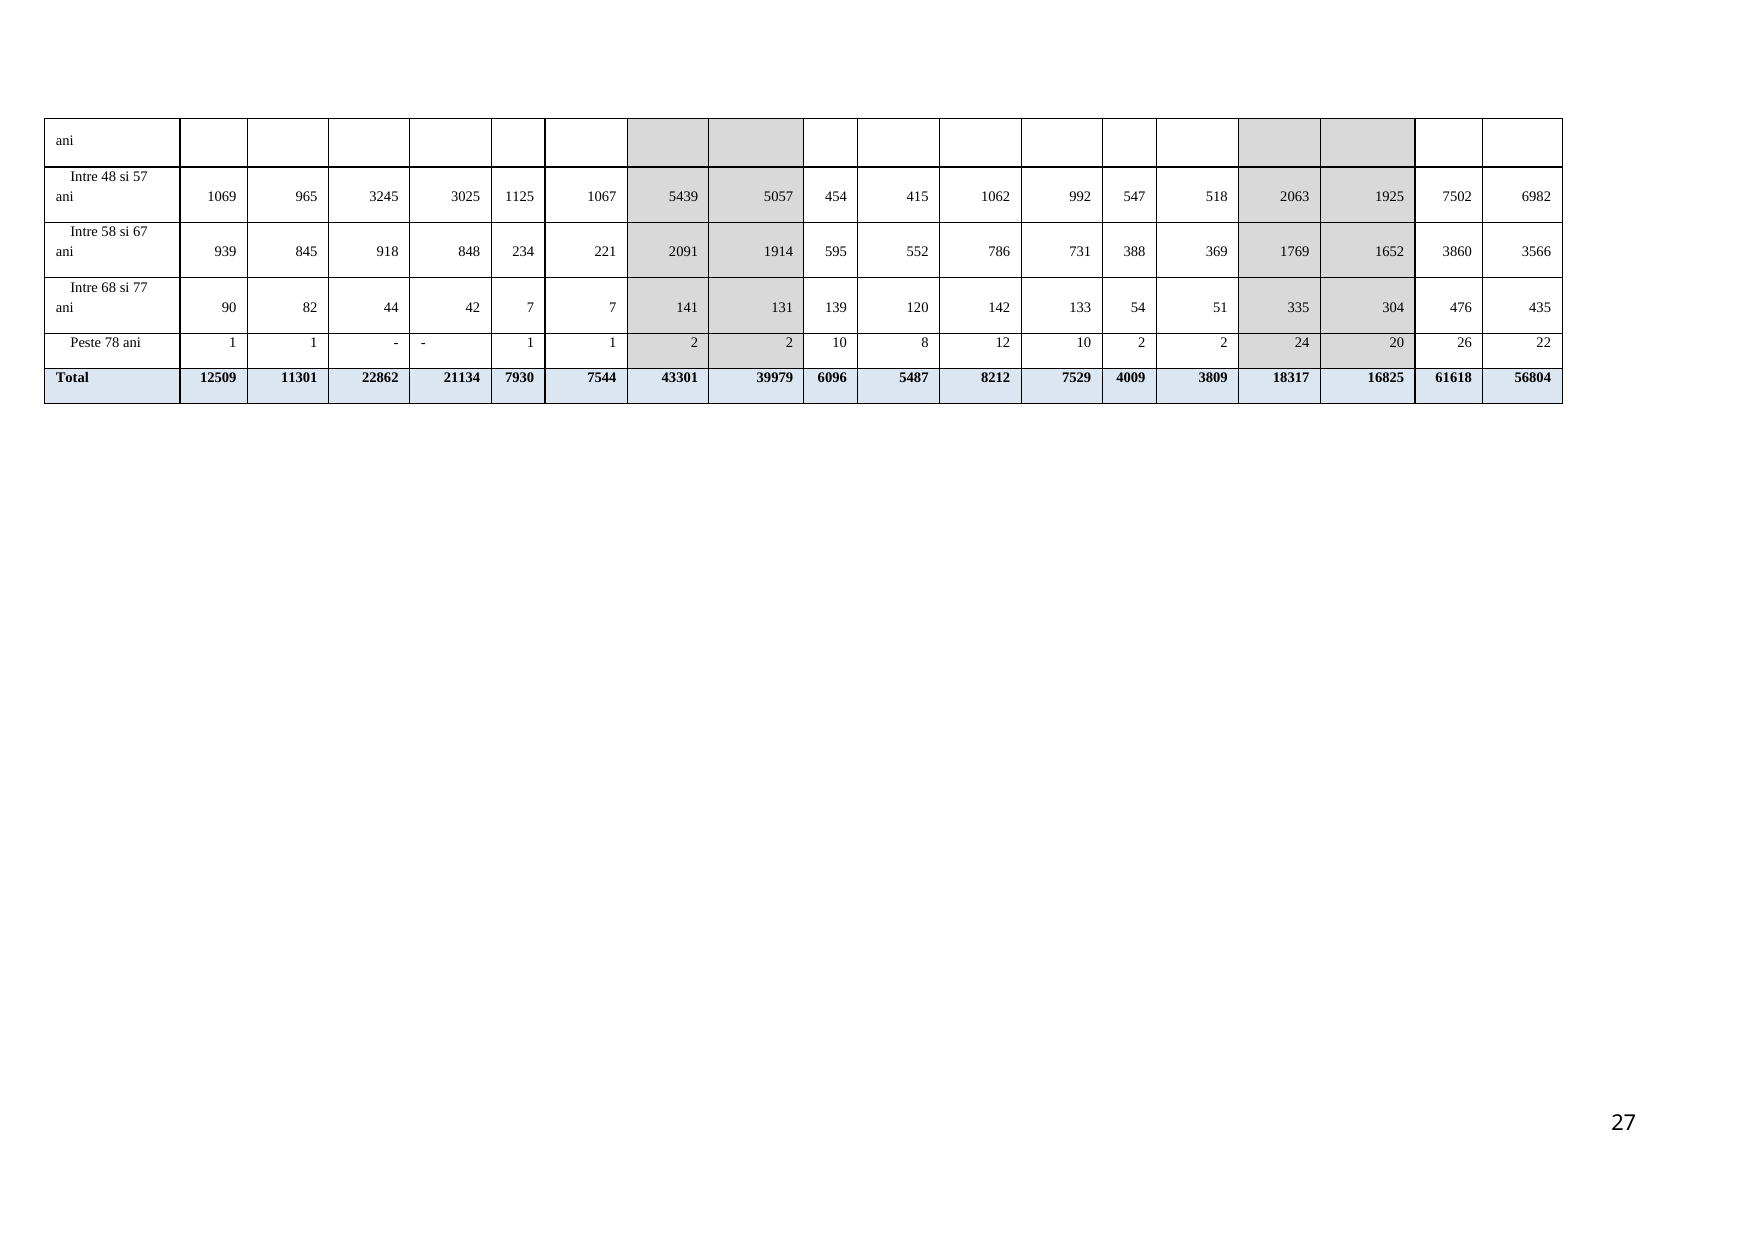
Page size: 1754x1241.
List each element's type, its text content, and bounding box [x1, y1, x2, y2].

table_cell 234 [492, 223, 544, 277]
table_cell 82 [248, 278, 328, 333]
table_cell 133 [1022, 278, 1102, 333]
table_cell 1022 [1157, 119, 1238, 166]
table_cell 1125 [492, 168, 544, 222]
table_cell Total [45, 369, 179, 403]
table_cell 6982 [1483, 168, 1562, 222]
table_cell 131 [709, 278, 803, 333]
table_cell 454 [804, 168, 857, 222]
table_cell 1769 [1239, 223, 1320, 277]
table_cell 61618 [1416, 369, 1482, 403]
table_cell 1062 [940, 168, 1021, 222]
table_cell 1 [181, 334, 247, 368]
table_cell 16825 [1321, 369, 1414, 403]
table_cell 7185 [709, 119, 803, 166]
table_cell 9628 [1483, 119, 1562, 166]
table_cell 848 [410, 223, 491, 277]
table_cell 552 [858, 223, 939, 277]
table_cell 43301 [628, 369, 708, 403]
table_cell 1064 [1103, 119, 1156, 166]
table_cell 3809 [1157, 369, 1238, 403]
table_cell 369 [1157, 223, 1238, 277]
table_cell 1 [248, 334, 328, 368]
table_cell 90 [181, 278, 247, 333]
table_cell 10332 [1416, 119, 1482, 166]
table_cell 547 [1103, 168, 1156, 222]
table_cell 362 [804, 119, 857, 166]
table_cell 7712 [628, 119, 708, 166]
table_cell 832 [248, 119, 328, 166]
table_cell 142 [940, 278, 1021, 333]
table_cell 786 [940, 223, 1021, 277]
table_cell 1067 [546, 168, 627, 222]
table_cell 925 [181, 119, 247, 166]
table_cell 965 [248, 168, 328, 222]
table_cell 992 [1022, 168, 1102, 222]
table_cell 2063 [1239, 168, 1320, 222]
table_cell 24 [1239, 334, 1320, 368]
table_cell 22862 [329, 369, 409, 403]
table_cell 56804 [1483, 369, 1562, 403]
table_cell 7 [492, 278, 544, 333]
table_cell 221 [546, 223, 627, 277]
table_cell 11301 [248, 369, 328, 403]
table_cell 918 [329, 223, 409, 277]
table_cell 22 [1483, 334, 1562, 368]
table_cell 2611 [492, 119, 544, 166]
table_cell 26 [1416, 334, 1482, 368]
table_cell 845 [248, 223, 328, 277]
table_cell 7544 [546, 369, 627, 403]
table_cell 2 [628, 334, 708, 368]
table_cell 435 [1483, 278, 1562, 333]
table_cell 139 [804, 278, 857, 333]
table_cell 42 [410, 278, 491, 333]
table_cell 1069 [181, 168, 247, 222]
table_cell 10 [804, 334, 857, 368]
table_cell 1914 [709, 223, 803, 277]
table_cell 5487 [858, 369, 939, 403]
table_cell 476 [1416, 278, 1482, 333]
table_cell - [410, 334, 491, 368]
table_cell 2620 [1239, 119, 1320, 166]
table_cell Peste 78 ani [45, 334, 179, 368]
table_cell 1 [546, 334, 627, 368]
table_cell 3865 [410, 119, 491, 166]
table_cell 2 [709, 334, 803, 368]
table_cell 141 [628, 278, 708, 333]
table_cell 8 [858, 334, 939, 368]
table_cell 415 [858, 168, 939, 222]
table_cell 20 [1321, 334, 1414, 368]
table_cell 1194 [940, 119, 1021, 166]
table_cell Intre 38 si 47 ani [45, 119, 179, 166]
table_cell 7930 [492, 369, 544, 403]
table_cell 7 [546, 278, 627, 333]
table_cell 51 [1157, 278, 1238, 333]
table_cell 10 [1022, 334, 1102, 368]
table_cell 39979 [709, 369, 803, 403]
table_cell 7502 [1416, 168, 1482, 222]
table_cell 319 [858, 119, 939, 166]
table_cell 2488 [546, 119, 627, 166]
table_cell 388 [1103, 223, 1156, 277]
table_cell Intre 48 si 57 ani [45, 168, 179, 222]
table_cell 54 [1103, 278, 1156, 333]
table_cell 595 [804, 223, 857, 277]
table_cell Intre 68 si 77 ani [45, 278, 179, 333]
table_cell 6096 [804, 369, 857, 403]
table_cell 304 [1321, 278, 1414, 333]
table_cell 3025 [410, 168, 491, 222]
table_cell 1652 [1321, 223, 1414, 277]
table_cell 1925 [1321, 168, 1414, 222]
table_cell 4176 [329, 119, 409, 166]
table_cell 335 [1239, 278, 1320, 333]
table_cell 120 [858, 278, 939, 333]
table_cell 12509 [181, 369, 247, 403]
table_cell Intre 58 si 67 ani [45, 223, 179, 277]
table_cell 2 [1157, 334, 1238, 368]
table_cell 939 [181, 223, 247, 277]
table_cell 3566 [1483, 223, 1562, 277]
table_cell 2 [1103, 334, 1156, 368]
table_cell 18317 [1239, 369, 1320, 403]
table_cell 1 [492, 334, 544, 368]
table_cell 3245 [329, 168, 409, 222]
table_cell - [329, 334, 409, 368]
table_cell 5057 [709, 168, 803, 222]
table_cell 518 [1157, 168, 1238, 222]
table_cell 4009 [1103, 369, 1156, 403]
table_cell 8212 [940, 369, 1021, 403]
table_cell 731 [1022, 223, 1102, 277]
table_cell 1102 [1022, 119, 1102, 166]
table_cell 3860 [1416, 223, 1482, 277]
table_cell 7529 [1022, 369, 1102, 403]
table_cell 21134 [410, 369, 491, 403]
table_cell 2443 [1321, 119, 1414, 166]
table_cell 12 [940, 334, 1021, 368]
table_cell 5439 [628, 168, 708, 222]
table_cell 2091 [628, 223, 708, 277]
table_cell 44 [329, 278, 409, 333]
